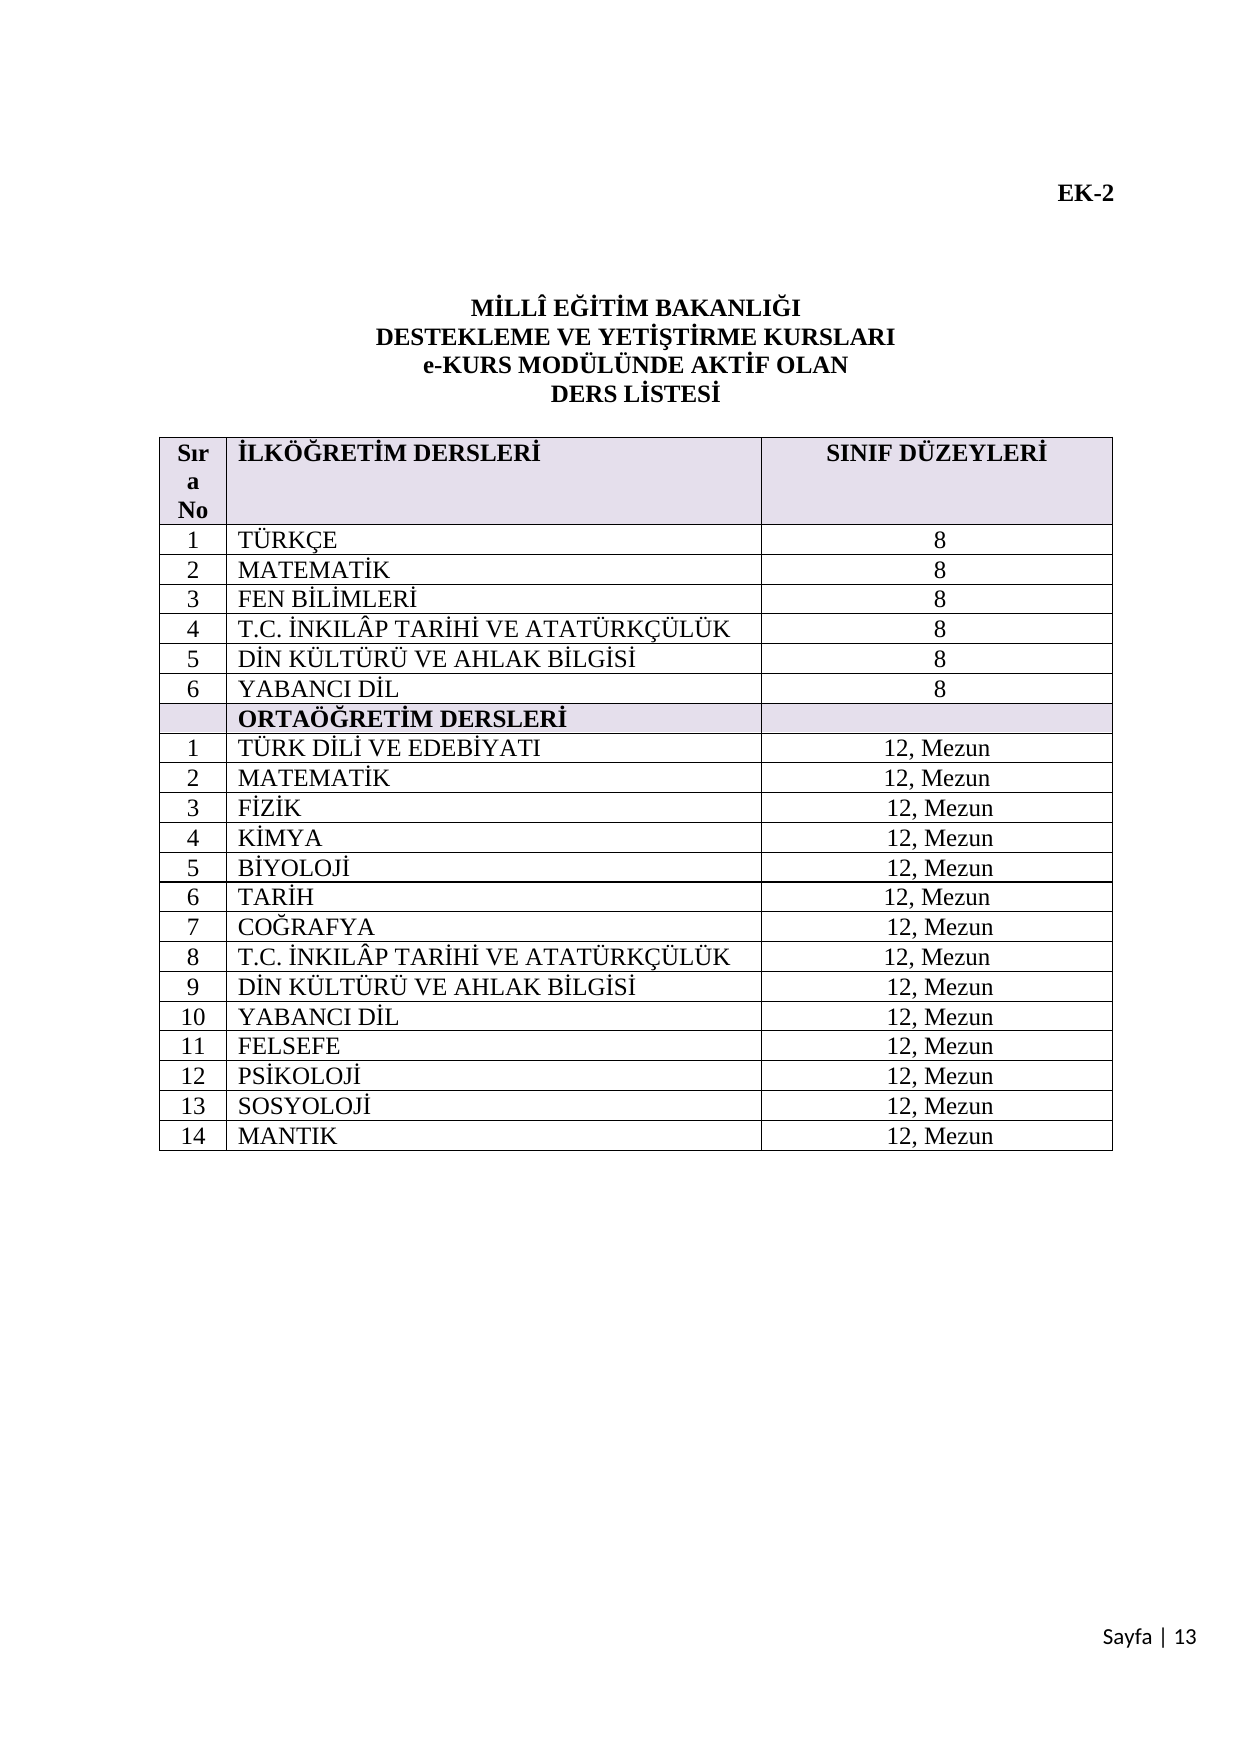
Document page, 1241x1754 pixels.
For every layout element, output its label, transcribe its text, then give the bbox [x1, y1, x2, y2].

table_cell 12, Mezun [762, 763, 1112, 792]
table_cell 9 [160, 972, 226, 1001]
table_cell 6 [160, 883, 226, 911]
table_cell FELSEFE [227, 1031, 761, 1060]
text DESTEKLEME VE YETİŞTİRME KURSLARI [75, 322, 1196, 350]
table_cell 8 [762, 555, 1112, 583]
table_header İLKÖĞRETİM DERSLERİ [227, 438, 761, 524]
table_cell TÜRK DİLİ VE EDEBİYATI [227, 734, 761, 762]
table_cell FİZİK [227, 793, 761, 822]
table_cell 12, Mezun [762, 1031, 1112, 1060]
table_cell MANTIK [227, 1121, 761, 1149]
table_cell 8 [762, 644, 1112, 673]
table_cell MATEMATİK [227, 763, 761, 792]
table_cell TARİH [227, 883, 761, 911]
table_cell 10 [160, 1002, 226, 1030]
table_cell 12, Mezun [762, 853, 1112, 881]
table_cell SOSYOLOJİ [227, 1091, 761, 1120]
text DERS LİSTESİ [75, 379, 1196, 408]
table_cell YABANCI DİL [227, 674, 761, 703]
table_header Sıra No [160, 438, 226, 524]
table_cell 12, Mezun [762, 1121, 1112, 1149]
table_cell [160, 704, 226, 732]
table_cell 8 [762, 674, 1112, 703]
table_cell DİN KÜLTÜRÜ VE AHLAK BİLGİSİ [227, 972, 761, 1001]
table_cell FEN BİLİMLERİ [227, 585, 761, 613]
table_cell 5 [160, 853, 226, 881]
table_cell 12, Mezun [762, 793, 1112, 822]
text MİLLÎ EĞİTİM BAKANLIĞI [75, 293, 1196, 322]
table_cell KİMYA [227, 823, 761, 852]
table_cell YABANCI DİL [227, 1002, 761, 1030]
table_cell 3 [160, 793, 226, 822]
table_cell 6 [160, 674, 226, 703]
table_cell MATEMATİK [227, 555, 761, 583]
table_cell 12, Mezun [762, 912, 1112, 941]
table_cell 4 [160, 823, 226, 852]
table_cell 2 [160, 555, 226, 583]
table_cell TÜRKÇE [227, 525, 761, 554]
table_cell 12, Mezun [762, 1002, 1112, 1030]
table_cell 12, Mezun [762, 734, 1112, 762]
table_cell 12, Mezun [762, 883, 1112, 911]
table_cell 8 [762, 614, 1112, 643]
table_cell 2 [160, 763, 226, 792]
table_cell T.C. İNKILÂP TARİHİ VE ATATÜRKÇÜLÜK [227, 614, 761, 643]
table_cell 12 [160, 1061, 226, 1090]
table_cell 4 [160, 614, 226, 643]
table_cell T.C. İNKILÂP TARİHİ VE ATATÜRKÇÜLÜK [227, 942, 761, 971]
table_cell [762, 704, 1112, 732]
table_cell 14 [160, 1121, 226, 1149]
table_cell 3 [160, 585, 226, 613]
table_cell PSİKOLOJİ [227, 1061, 761, 1090]
table_cell 11 [160, 1031, 226, 1060]
text EK-2 [900, 178, 1196, 207]
table_cell 5 [160, 644, 226, 673]
table_cell COĞRAFYA [227, 912, 761, 941]
table_cell 12, Mezun [762, 972, 1112, 1001]
table_cell 12, Mezun [762, 823, 1112, 852]
table_cell 7 [160, 912, 226, 941]
table_cell DİN KÜLTÜRÜ VE AHLAK BİLGİSİ [227, 644, 761, 673]
table_cell 1 [160, 525, 226, 554]
table_cell BİYOLOJİ [227, 853, 761, 881]
table_cell 8 [160, 942, 226, 971]
table_cell 8 [762, 585, 1112, 613]
table_cell 1 [160, 734, 226, 762]
text e-KURS MODÜLÜNDE AKTİF OLAN [75, 350, 1196, 379]
table_header SINIF DÜZEYLERİ [762, 438, 1112, 524]
table_cell 12, Mezun [762, 1091, 1112, 1120]
table_cell 13 [160, 1091, 226, 1120]
table_cell 8 [762, 525, 1112, 554]
table_cell ORTAÖĞRETİM DERSLERİ [227, 704, 761, 732]
table_cell 12, Mezun [762, 1061, 1112, 1090]
table_cell 12, Mezun [762, 942, 1112, 971]
